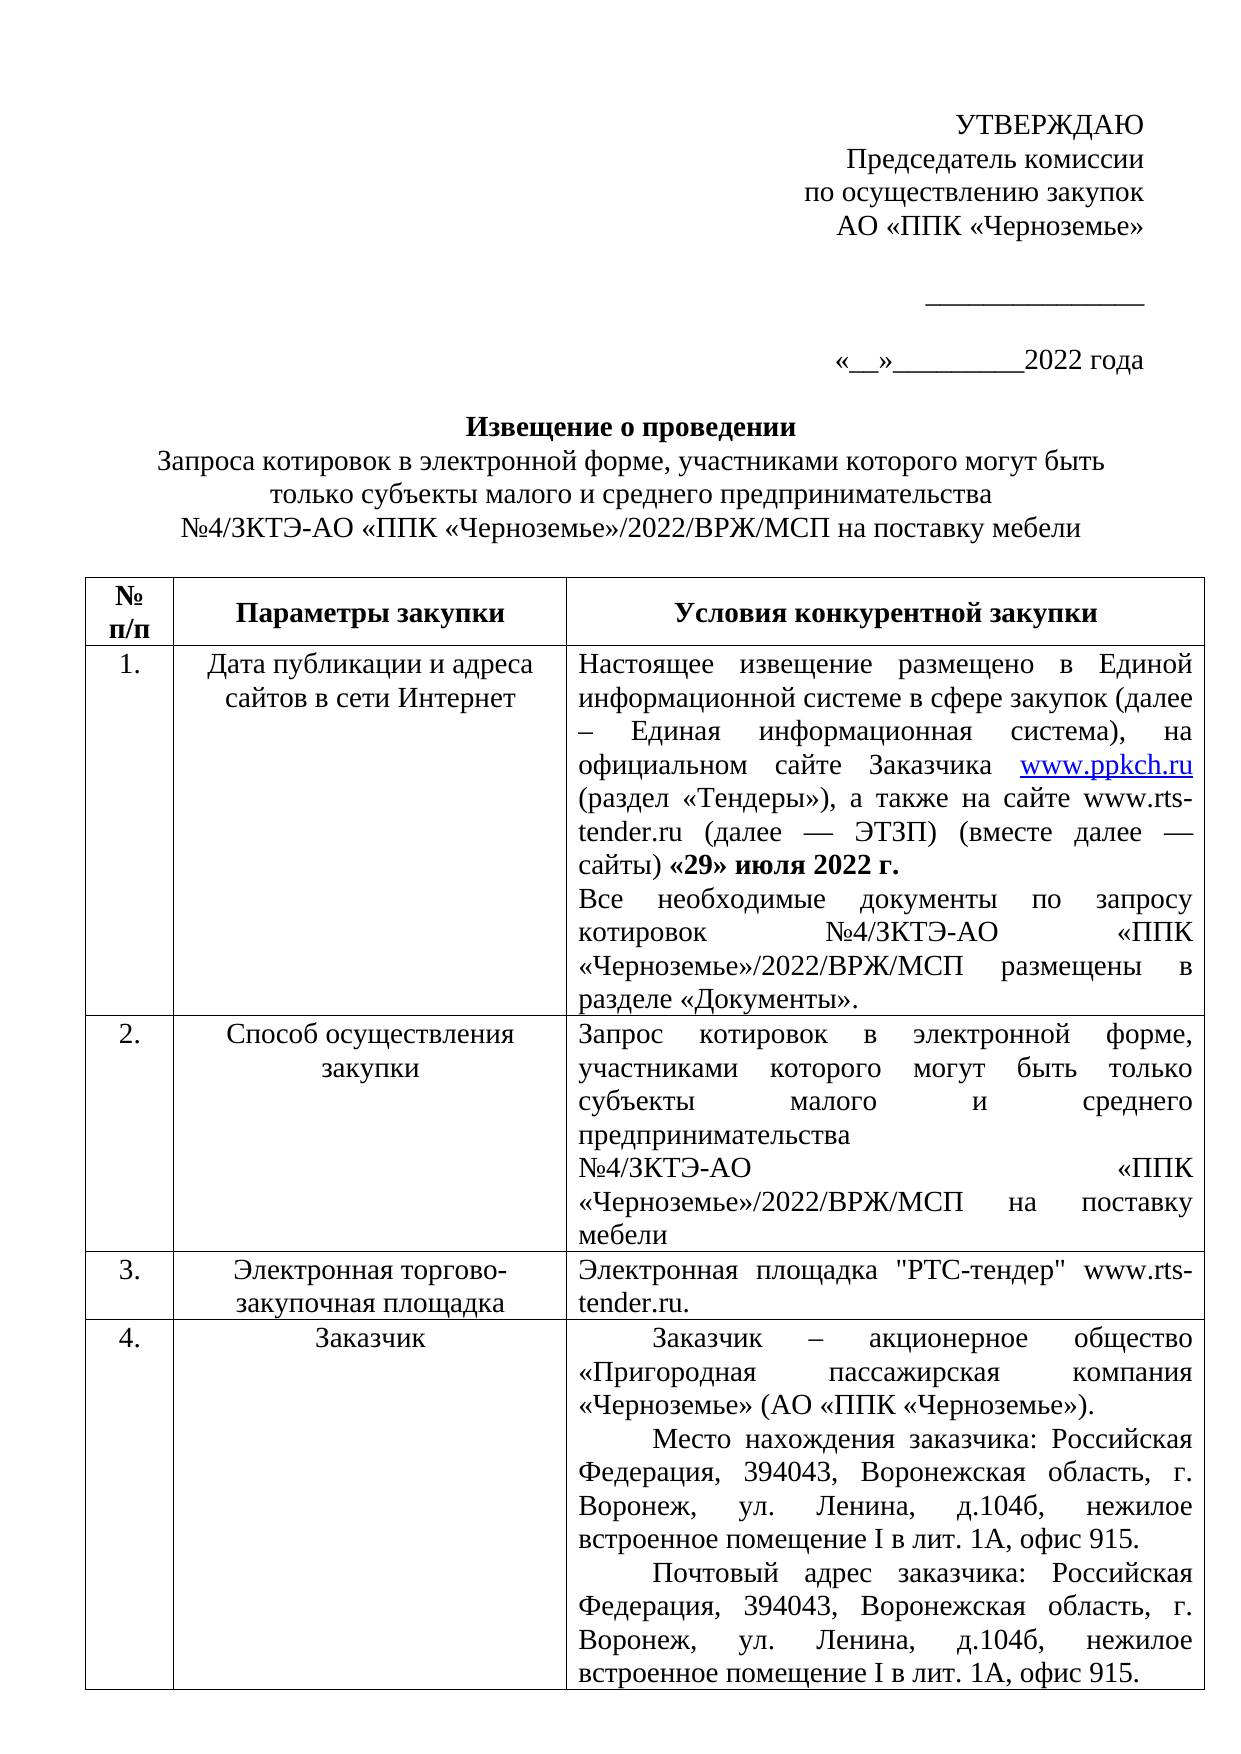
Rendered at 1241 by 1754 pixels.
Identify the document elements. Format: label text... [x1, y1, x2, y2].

text по осуществлению закупок [118, 174, 1144, 208]
table_cell Электронная торгово-закупочная площадка [174, 1252, 566, 1319]
text АО «ППК «Черноземье» [118, 208, 1144, 242]
table_header № п/п [86, 578, 173, 645]
text №4/ЗКТЭ-АО «ППК «Черноземье»/2022/ВРЖ/МСП на поставку мебели [118, 510, 1144, 543]
text УТВЕРЖДАЮ [118, 107, 1144, 141]
text Извещение о проведении [118, 409, 1144, 443]
text «__»_________2022 года [118, 342, 1144, 376]
table_cell Способ осуществления закупки [174, 1016, 566, 1251]
table_cell Запрос котировок в электронной форме, участниками которого могут быть только субъекты малого и среднего предпринимательства №4/ЗКТЭ-АО «ППК «Черноземье»/2022/ВРЖ/МСП на поставку мебели [567, 1016, 1204, 1251]
table_cell Настоящее извещение размещено в Единой информационной системе в сфере закупок (далее – Единая информационная система), на официальном сайте Заказчика www.ppkch.ru (раздел «Тендеры»), а также на сайте www.rts-tender.ru (далее — ЭТЗП) (вместе далее — сайты) «29» июля 2022 г. Все необходимые документы по запросу котировок №4/ЗКТЭ-АО «ППК «Черноземье»/2022/ВРЖ/МСП размещены в разделе «Документы». [567, 646, 1204, 1015]
table_cell Дата публикации и адреса сайтов в сети Интернет [174, 646, 566, 1015]
table_cell 1. [86, 646, 173, 1015]
table_header Условия конкурентной закупки [567, 578, 1204, 645]
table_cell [567, 1320, 1204, 1689]
table_cell 4. [86, 1320, 173, 1689]
text _______________ [118, 275, 1144, 309]
table_header Параметры закупки [174, 578, 566, 645]
table_cell Заказчик [174, 1320, 566, 1689]
text Председатель комиссии [118, 141, 1144, 174]
table_cell 2. [86, 1016, 173, 1251]
table_cell 3. [86, 1252, 173, 1319]
table_cell Электронная площадка "РТС-тендер" www.rts-tender.ru. [567, 1252, 1204, 1319]
text Запроса котировок в электронной форме, участниками которого могут быть только субъекты малого и среднего предпринимательства [118, 443, 1144, 510]
